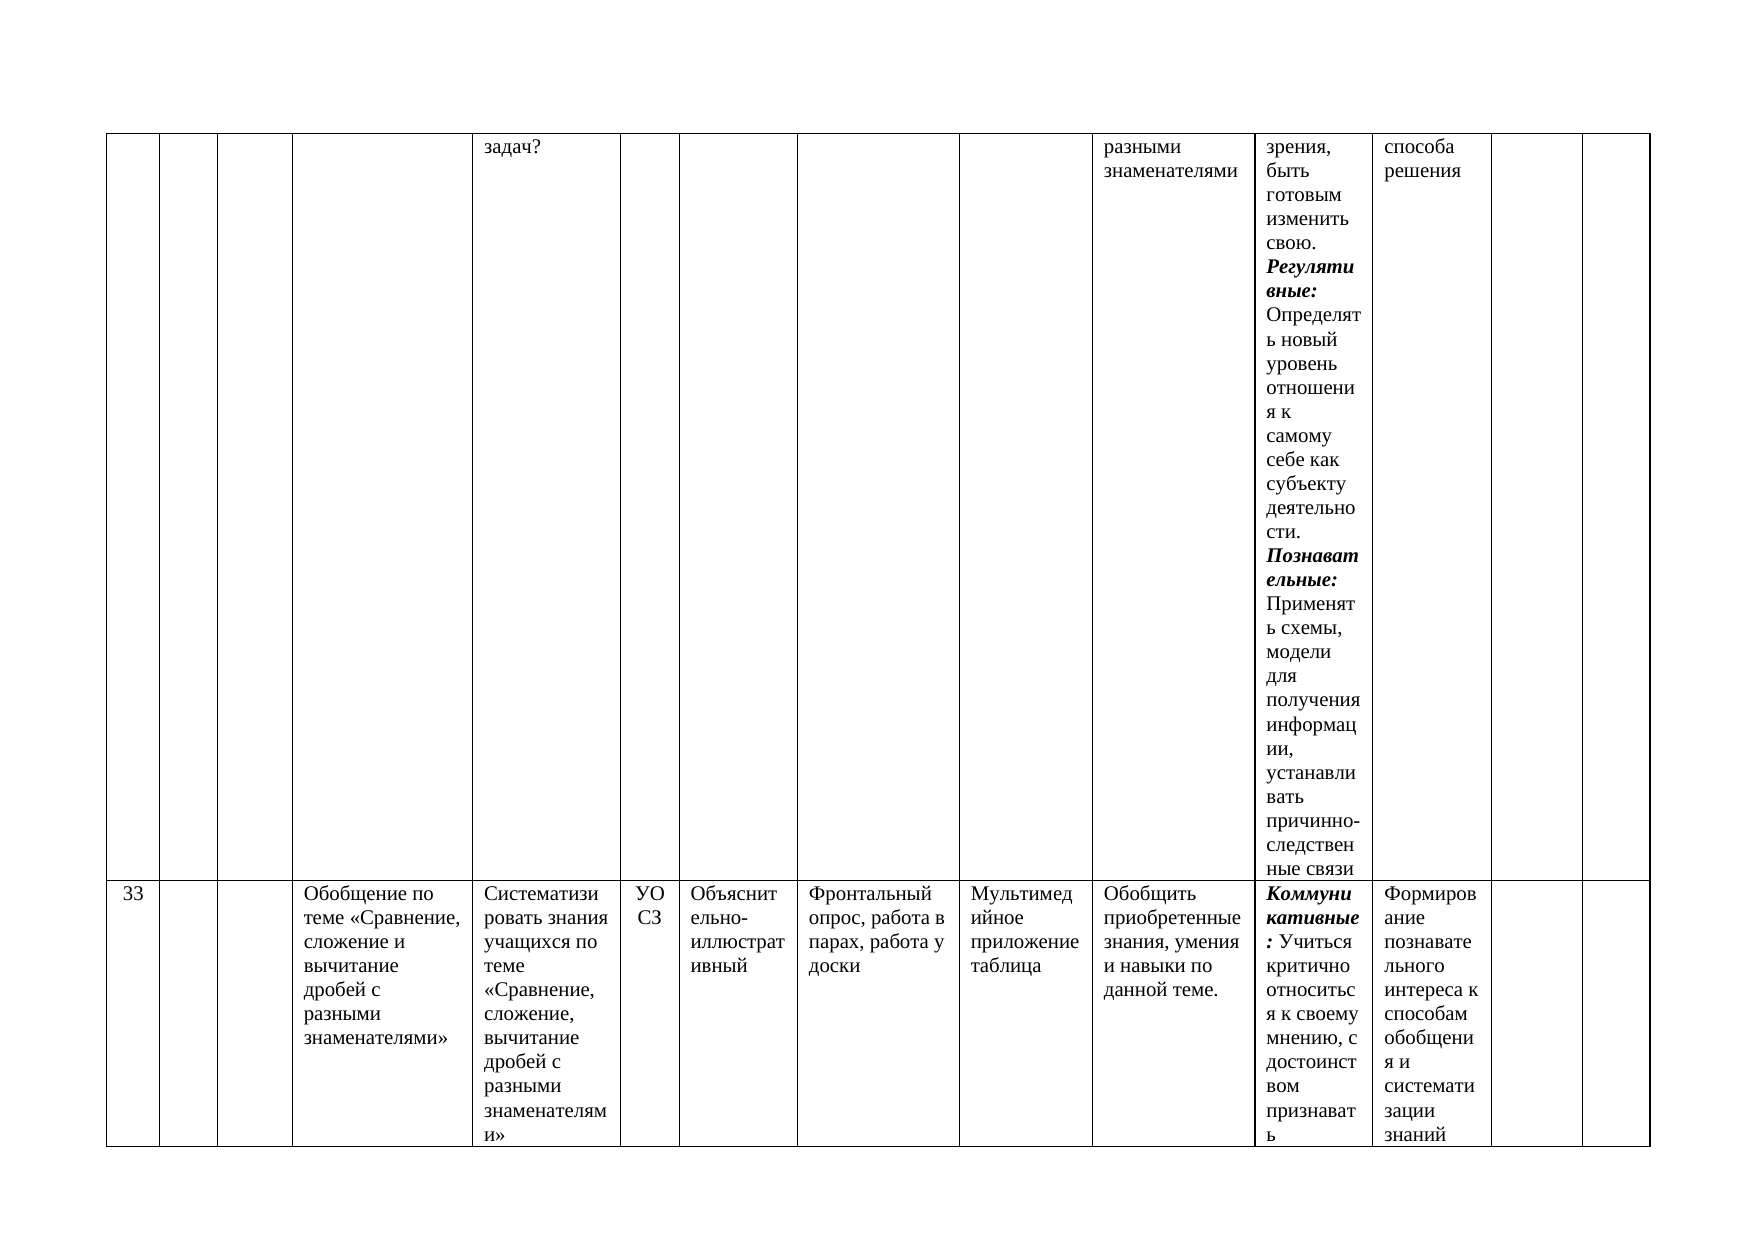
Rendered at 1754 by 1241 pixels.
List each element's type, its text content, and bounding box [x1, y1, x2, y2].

table_cell [1583, 134, 1649, 880]
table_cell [680, 881, 797, 1146]
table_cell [960, 881, 1092, 1146]
table_cell [160, 134, 217, 880]
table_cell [293, 881, 472, 1146]
table_cell [218, 881, 292, 1146]
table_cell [1373, 881, 1491, 1146]
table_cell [473, 881, 620, 1146]
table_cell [1373, 134, 1491, 880]
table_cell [1093, 881, 1254, 1146]
table_cell [1492, 134, 1582, 880]
table_cell УОСЗ [621, 881, 679, 1146]
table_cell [798, 881, 959, 1146]
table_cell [473, 134, 620, 880]
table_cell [293, 134, 472, 880]
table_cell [960, 134, 1092, 880]
table_cell 33 [107, 881, 159, 1146]
table_cell [160, 881, 217, 1146]
table_cell [1583, 881, 1649, 1146]
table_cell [798, 134, 959, 880]
table_cell [1492, 881, 1582, 1146]
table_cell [1256, 134, 1372, 880]
table_cell [218, 134, 292, 880]
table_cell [680, 134, 797, 880]
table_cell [1256, 881, 1372, 1146]
table_cell 32 [107, 134, 159, 880]
table_cell КУ [621, 134, 679, 880]
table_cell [1093, 134, 1254, 880]
